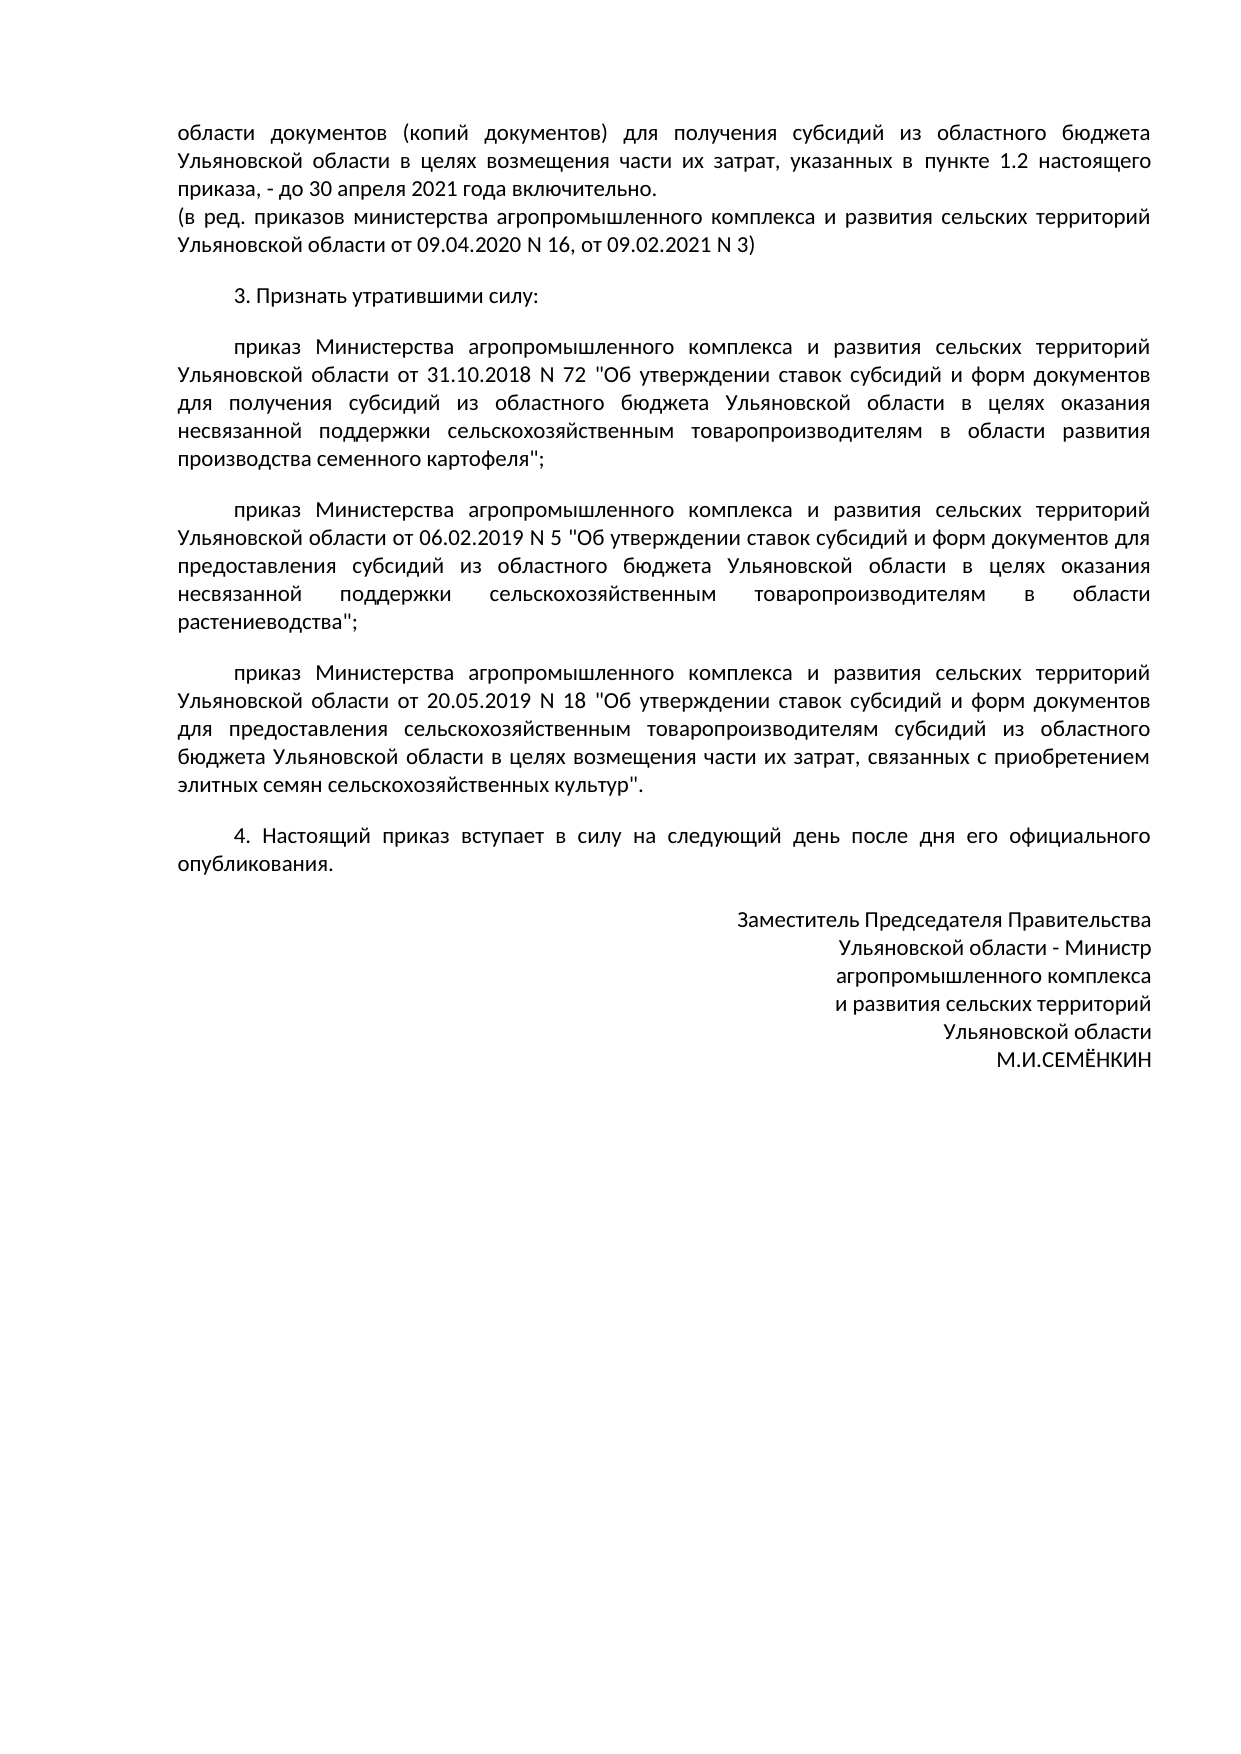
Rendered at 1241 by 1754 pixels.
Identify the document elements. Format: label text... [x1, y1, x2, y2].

text 3. Признать утратившими силу: [177, 281, 1152, 309]
text Ульяновской области [177, 1017, 1152, 1045]
text (в ред. приказов министерства агропромышленного комплекса и развития сельских территорий Ульяновской области от 09.04.2020 N 16, от 09.02.2021 N 3) [177, 202, 1152, 258]
text Заместитель Председателя Правительства [177, 905, 1152, 933]
text Ульяновской области - Министр [177, 933, 1152, 961]
text приказ Министерства агропромышленного комплекса и развития сельских территорий Ульяновской области от 06.02.2019 N 5 "Об утверждении ставок субсидий и форм документов для предоставления субсидий из областного бюджета Ульяновской области в целях оказания несвязанной поддержки сельскохозяйственным товаропроизводителям в области растениеводства"; [177, 495, 1152, 635]
text 4. Настоящий приказ вступает в силу на следующий день после дня его официального опубликования. [177, 821, 1152, 877]
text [177, 118, 1152, 202]
text агропромышленного комплекса [177, 961, 1152, 989]
text приказ Министерства агропромышленного комплекса и развития сельских территорий Ульяновской области от 20.05.2019 N 18 "Об утверждении ставок субсидий и форм документов для предоставления сельскохозяйственным товаропроизводителям субсидий из областного бюджета Ульяновской области в целях возмещения части их затрат, связанных с приобретением элитных семян сельскохозяйственных культур". [177, 658, 1152, 798]
text и развития сельских территорий [177, 989, 1152, 1017]
text М.И.СЕМЁНКИН [177, 1045, 1152, 1073]
text приказ Министерства агропромышленного комплекса и развития сельских территорий Ульяновской области от 31.10.2018 N 72 "Об утверждении ставок субсидий и форм документов для получения субсидий из областного бюджета Ульяновской области в целях оказания несвязанной поддержки сельскохозяйственным товаропроизводителям в области развития производства семенного картофеля"; [177, 332, 1152, 472]
